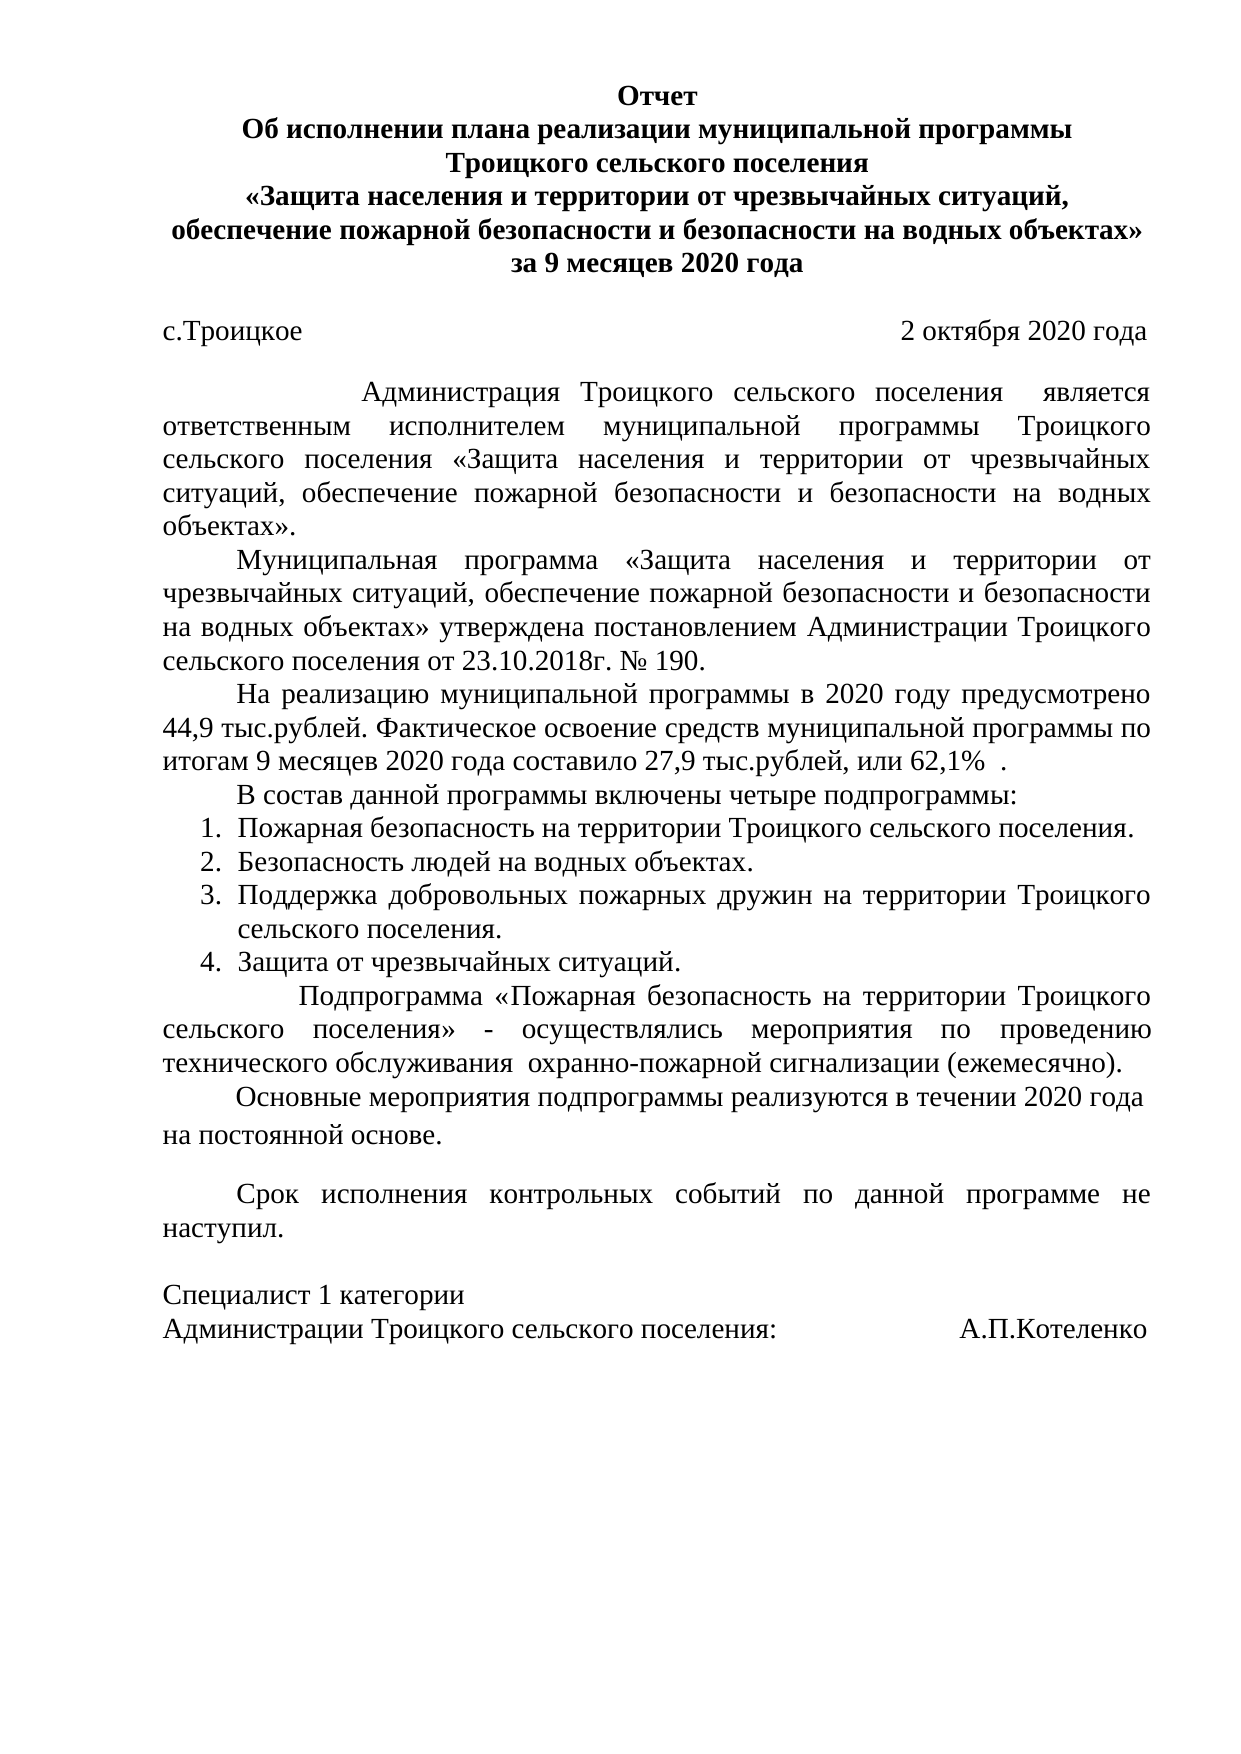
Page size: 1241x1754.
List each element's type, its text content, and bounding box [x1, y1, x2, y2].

list Безопасность людей на водных объектах. [200, 844, 1152, 877]
text На реализацию муниципальной программы в 2020 году предусмотрено 44,9 тыс.рублей. Фактическое освоение средств муниципальной программы по итогам 9 месяцев 2020 года составило 27,9 тыс.рублей, или 62,1% . [162, 676, 1152, 777]
text за 9 месяцев 2020 года [162, 246, 1152, 279]
text В состав данной программы включены четыре подпрограммы: [162, 777, 1152, 810]
list Защита от чрезвычайных ситуаций. [200, 944, 1152, 978]
text Специалист 1 категории [162, 1277, 1152, 1311]
text Отчет [162, 78, 1152, 111]
list Пожарная безопасность на территории Троицкого сельского поселения. [200, 810, 1152, 844]
text Об исполнении плана реализации муниципальной программы [162, 111, 1152, 145]
text Подпрограмма «Пожарная безопасность на территории Троицкого сельского поселения» - осуществлялись мероприятия по проведению технического обслуживания охранно-пожарной сигнализации (ежемесячно). [162, 978, 1152, 1079]
text Срок исполнения контрольных событий по данной программе не наступил. [162, 1177, 1152, 1244]
text Муниципальная программа «Защита населения и территории от чрезвычайных ситуаций, обеспечение пожарной безопасности и безопасности на водных объектах» утверждена постановлением Администрации Троицкого сельского поселения от 23.10.2018г. № 190. [162, 542, 1152, 676]
text «Защита населения и территории от чрезвычайных ситуаций, обеспечение пожарной безопасности и безопасности на водных объектах» [162, 178, 1152, 246]
text Основные мероприятия подпрограммы реализуются в течении 2020 года на постоянной основе. [162, 1079, 1152, 1151]
text Администрации Троицкого сельского поселения: А.П.Котеленко [162, 1311, 1152, 1344]
text Троицкого сельского поселения [162, 145, 1152, 178]
text с.Троицкое 2 октября 2020 года [162, 313, 1152, 346]
list Поддержка добровольных пожарных дружин на территории Троицкого сельского поселения. [200, 877, 1152, 944]
text Администрация Троицкого сельского поселения является ответственным исполнителем муниципальной программы Троицкого сельского поселения «Защита населения и территории от чрезвычайных ситуаций, обеспечение пожарной безопасности и безопасности на водных объектах». [162, 374, 1152, 542]
